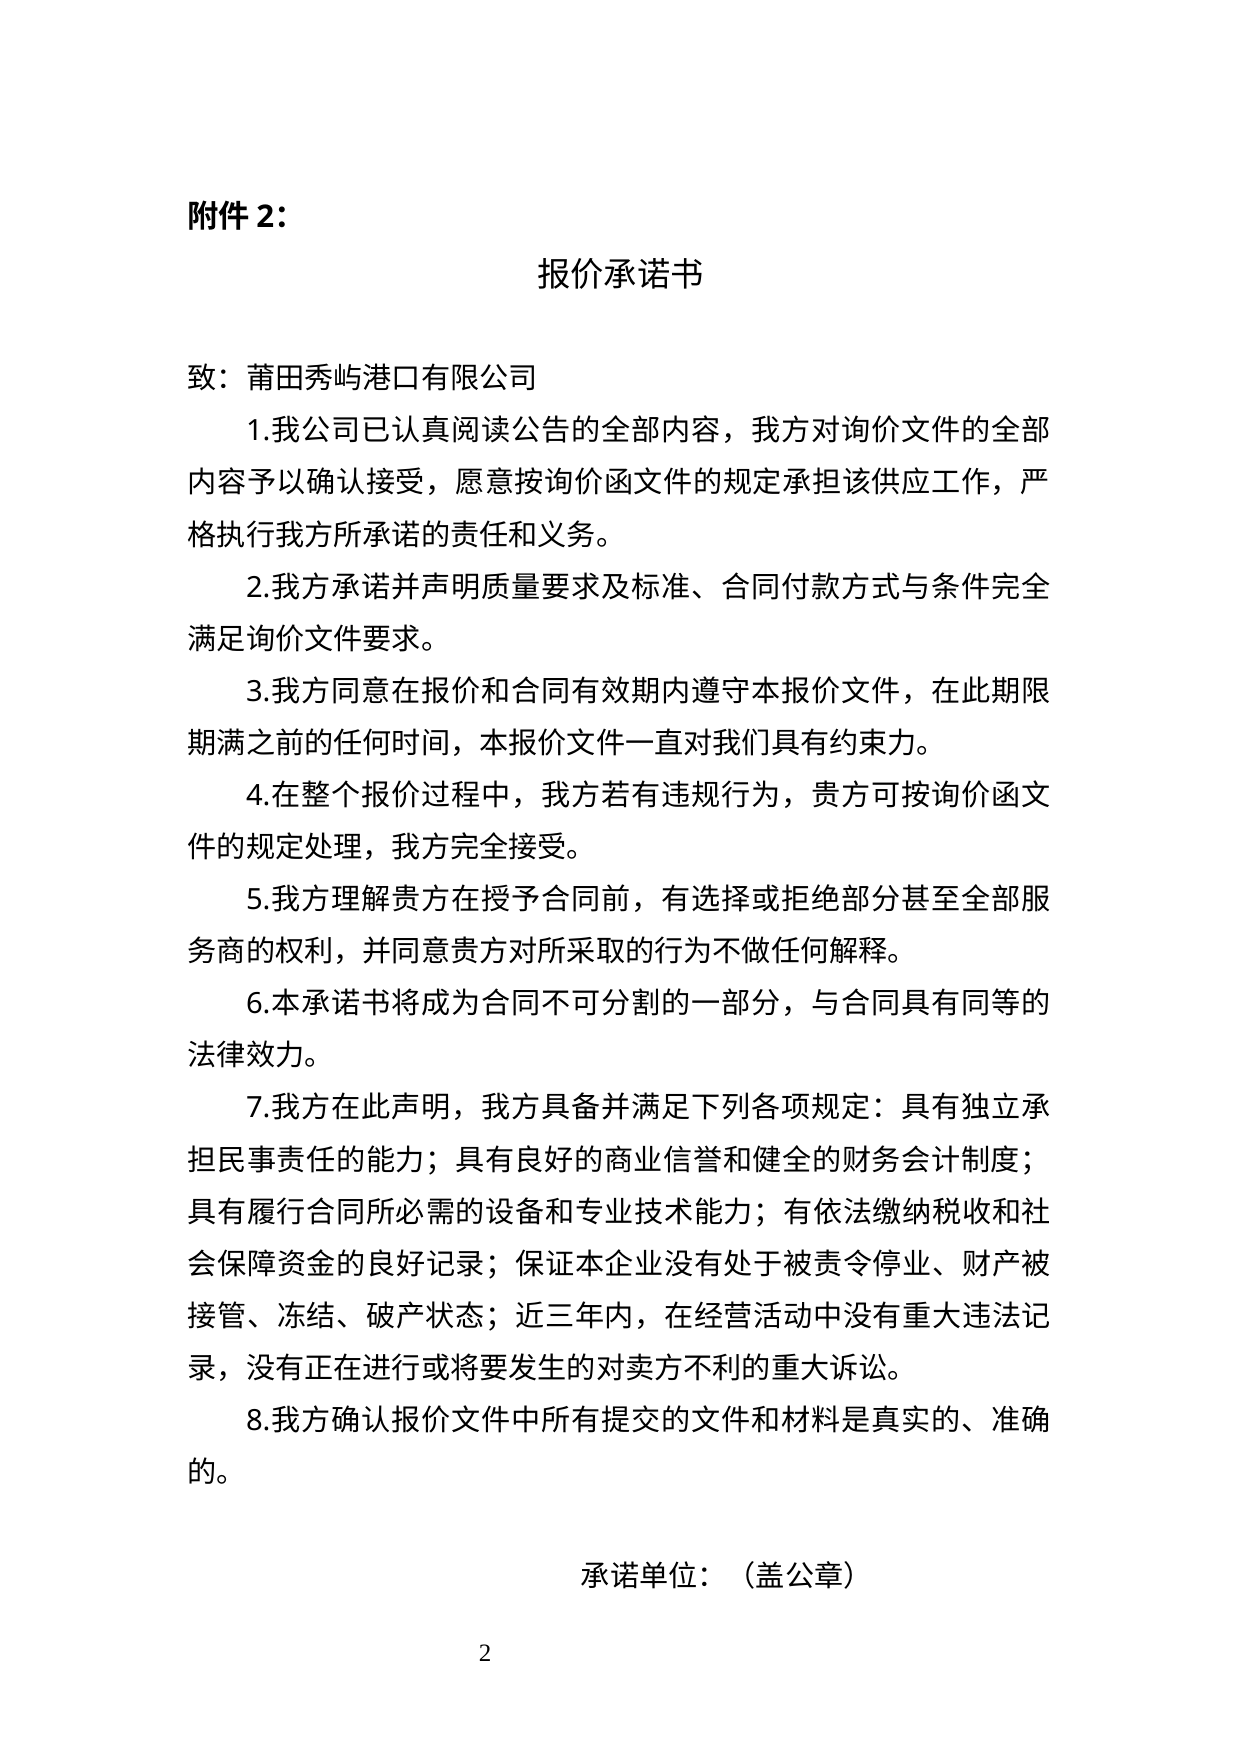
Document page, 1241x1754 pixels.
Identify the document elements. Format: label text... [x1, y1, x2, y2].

text 3.我方同意在报价和合同有效期内遵守本报价文件，在此期限期满之前的任何时间，本报价文件一直对我们具有约束力。 [187, 659, 1053, 764]
text 5.我方理解贵方在授予合同前，有选择或拒绝部分甚至全部服务商的权利，并同意贵方对所采取的行为不做任何解释。 [187, 868, 1053, 972]
text 报价承诺书 [187, 251, 1053, 295]
text 6.本承诺书将成为合同不可分割的一部分，与合同具有同等的法律效力。 [187, 972, 1053, 1076]
text 4.在整个报价过程中，我方若有违规行为，贵方可按询价函文件的规定处理，我方完全接受。 [187, 764, 1053, 868]
text 1.我公司已认真阅读公告的全部内容，我方对询价文件的全部内容予以确认接受，愿意按询价函文件的规定承担该供应工作，严格执行我方所承诺的责任和义务。 [187, 399, 1053, 555]
text 7.我方在此声明，我方具备并满足下列各项规定：具有独立承担民事责任的能力；具有良好的商业信誉和健全的财务会计制度；具有履行合同所必需的设备和专业技术能力；有依法缴纳税收和社会保障资金的良好记录；保证本企业没有处于被责令停业、财产被接管、冻结、破产状态；近三年内，在经营活动中没有重大违法记录，没有正在进行或将要发生的对卖方不利的重大诉讼。 [187, 1076, 1053, 1389]
text 承诺单位：（盖公章） [187, 1545, 1053, 1597]
text 8.我方确认报价文件中所有提交的文件和材料是真实的、准确的。 [187, 1389, 1053, 1493]
text 附件2： [187, 197, 1053, 235]
text 致：莆田秀屿港口有限公司 [187, 347, 1053, 399]
text 2.我方承诺并声明质量要求及标准、合同付款方式与条件完全满足询价文件要求。 [187, 555, 1053, 659]
